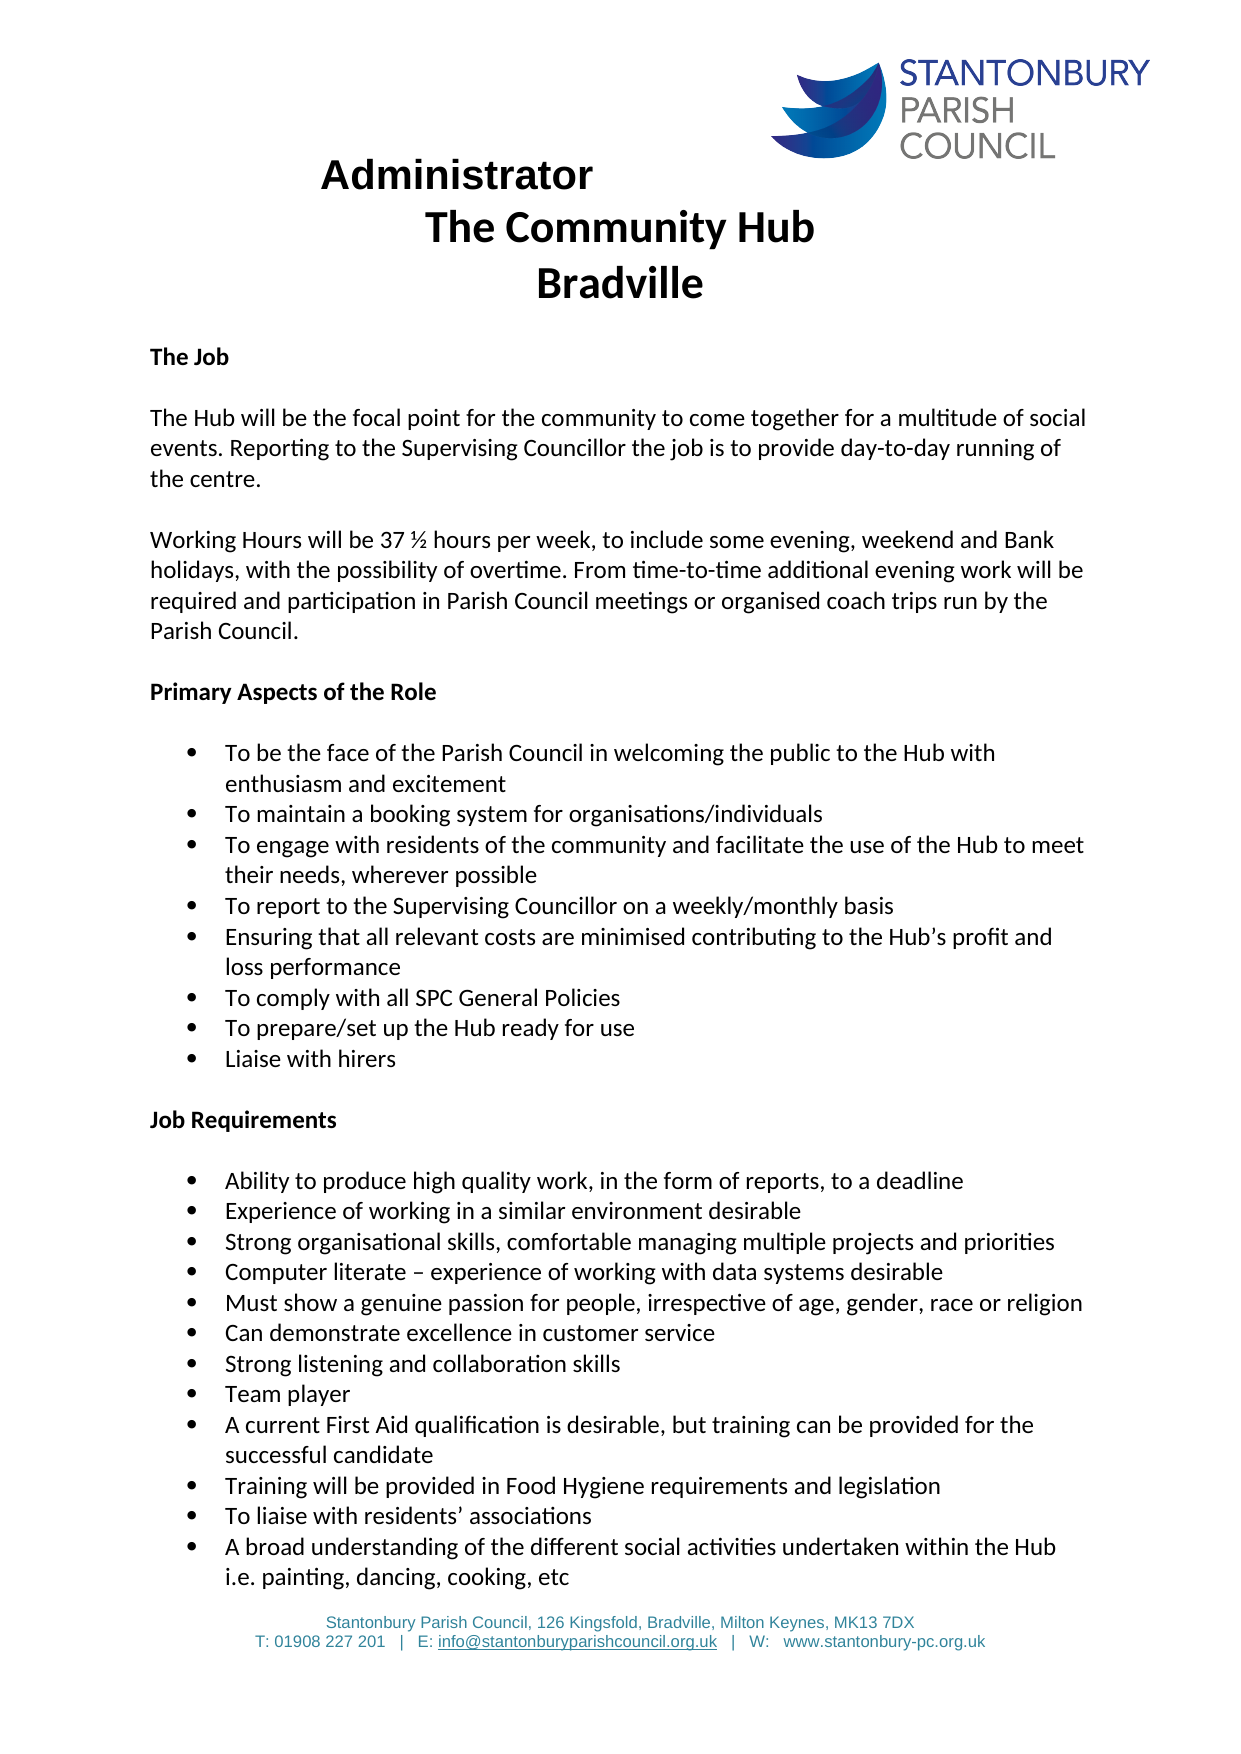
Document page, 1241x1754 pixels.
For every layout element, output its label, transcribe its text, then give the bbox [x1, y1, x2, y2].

list Computer literate – experience of working with data systems desirable [187, 1256, 1090, 1287]
list To engage with residents of the community and facilitate the use of the Hub to meet their needs, wherever possible [187, 829, 1090, 890]
list Must show a genuine passion for people, irrespective of age, gender, race or religion [187, 1287, 1090, 1317]
list Experience of working in a similar environment desirable [187, 1195, 1090, 1226]
list Strong organisational skills, comfortable managing multiple projects and priorities [187, 1226, 1090, 1256]
text Working Hours will be 37 ½ hours per week, to include some evening, weekend and Bank holidays, with the possibility of overtime. From time-to-time additional evening work will be required and participation in Parish Council meetings or organised coach trips run by the Parish Council. [150, 524, 1090, 646]
text Primary Aspects of the Role [150, 676, 1090, 707]
text The Community Hub [150, 198, 1090, 254]
list To be the face of the Parish Council in welcoming the public to the Hub with enthusiasm and excitement [187, 737, 1090, 798]
list A current First Aid qualification is desirable, but training can be provided for the successful candidate [187, 1409, 1090, 1470]
text The Job [150, 341, 1090, 371]
text Bradville [150, 254, 1090, 310]
list Team player [187, 1378, 1090, 1409]
text Job Requirements [150, 1104, 1090, 1134]
list Liaise with hirers [187, 1043, 1090, 1073]
list A broad understanding of the different social activities undertaken within the Hub i.e. painting, dancing, cooking, etc [187, 1531, 1090, 1592]
list Ensuring that all relevant costs are minimised contributing to the Hub’s profit and loss performance [187, 921, 1090, 982]
list Ability to produce high quality work, in the form of reports, to a deadline [187, 1165, 1090, 1195]
list Can demonstrate excellence in customer service [187, 1317, 1090, 1348]
list To prepare/set up the Hub ready for use [187, 1012, 1090, 1043]
list To report to the Supervising Councillor on a weekly/monthly basis [187, 890, 1090, 921]
text Administrator [150, 150, 1090, 198]
list To liaise with residents’ associations [187, 1501, 1090, 1531]
list To comply with all SPC General Policies [187, 982, 1090, 1012]
list Training will be provided in Food Hygiene requirements and legislation [187, 1470, 1090, 1501]
list To maintain a booking system for organisations/individuals [187, 798, 1090, 829]
text The Hub will be the focal point for the community to come together for a multitude of social events. Reporting to the Supervising Councillor the job is to provide day-to-day running of the centre. [150, 402, 1090, 493]
list Strong listening and collaboration skills [187, 1348, 1090, 1378]
picture [770, 59, 1150, 159]
